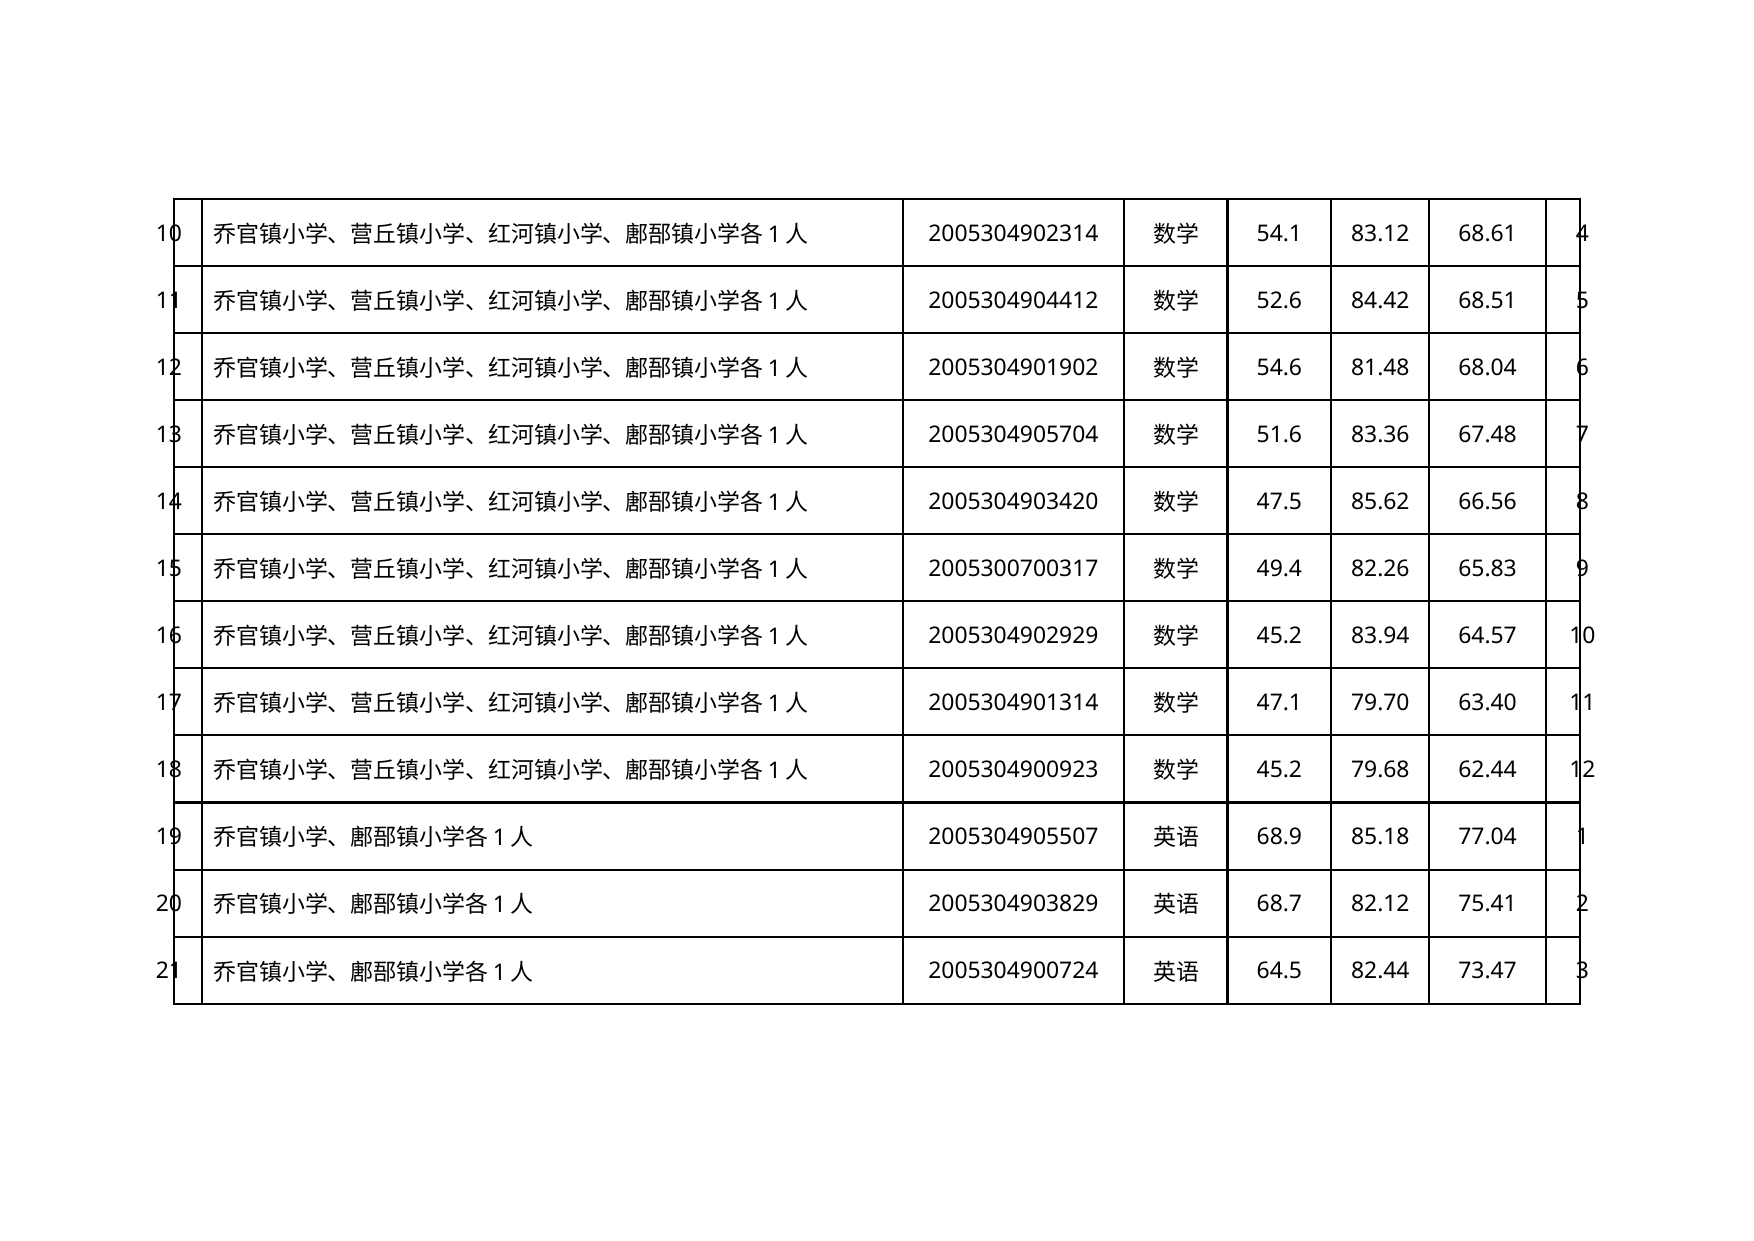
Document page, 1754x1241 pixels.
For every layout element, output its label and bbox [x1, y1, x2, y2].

table_header [1547, 602, 1579, 667]
table_header [904, 602, 1123, 667]
table_header [1430, 334, 1545, 399]
table_header [175, 200, 201, 265]
table_header [1332, 535, 1428, 600]
table_header [1229, 334, 1330, 399]
table_header [1332, 468, 1428, 533]
table_header [1229, 200, 1330, 265]
table_header [1125, 401, 1226, 466]
table_header [904, 938, 1123, 1003]
table_header [1229, 938, 1330, 1003]
table_header [904, 334, 1123, 399]
table_header [1430, 401, 1545, 466]
table_header [175, 535, 201, 600]
table_header [904, 871, 1123, 936]
table_header [175, 602, 201, 667]
table_header [1547, 871, 1579, 936]
table_header [1547, 334, 1579, 399]
table_header [1547, 200, 1579, 265]
table_header [203, 267, 902, 332]
table_header [1332, 200, 1428, 265]
table_header [904, 267, 1123, 332]
table_header [1430, 938, 1545, 1003]
table_header [1332, 736, 1428, 801]
table_header [1125, 200, 1226, 265]
table_header [1229, 401, 1330, 466]
table_header [1125, 468, 1226, 533]
table_header [1581, 198, 1653, 1005]
table_header [1547, 938, 1579, 1003]
table_header [175, 736, 201, 801]
table_header [1547, 736, 1579, 801]
table_header [203, 669, 902, 734]
table_header [904, 669, 1123, 734]
table_header [1332, 401, 1428, 466]
table_header [203, 334, 902, 399]
table_header [1430, 200, 1545, 265]
table_header [1430, 804, 1545, 869]
table_header [1332, 669, 1428, 734]
table_header [1332, 938, 1428, 1003]
table_header [175, 468, 201, 533]
table_header [1430, 468, 1545, 533]
table_header [203, 468, 902, 533]
table_header [1547, 401, 1579, 466]
table_header [175, 804, 201, 869]
table_header [203, 200, 902, 265]
table_header [1547, 267, 1579, 332]
table_header [904, 468, 1123, 533]
table_header [1229, 535, 1330, 600]
table_header [1430, 602, 1545, 667]
table_header [203, 401, 902, 466]
table_header [175, 334, 201, 399]
table_header [203, 736, 902, 801]
table_header [1430, 535, 1545, 600]
table_header [904, 736, 1123, 801]
table_header [203, 602, 902, 667]
table_header [1229, 669, 1330, 734]
table_header [1430, 669, 1545, 734]
table_header [1229, 468, 1330, 533]
table_header [175, 669, 201, 734]
table_header [1430, 267, 1545, 332]
table_header [1125, 938, 1226, 1003]
table_header [1229, 736, 1330, 801]
table_header [1547, 468, 1579, 533]
table_header [1547, 535, 1579, 600]
table_header [904, 200, 1123, 265]
table_header [101, 198, 173, 1005]
table_header [175, 267, 201, 332]
table_header [1125, 535, 1226, 600]
table_header [1125, 334, 1226, 399]
table_header [1332, 602, 1428, 667]
table_header [904, 401, 1123, 466]
table_header [203, 938, 902, 1003]
table_header [1547, 669, 1579, 734]
table_header [1547, 804, 1579, 869]
table_header [1125, 736, 1226, 801]
table_header [1125, 602, 1226, 667]
table_header [1229, 871, 1330, 936]
table_header [1332, 871, 1428, 936]
table_header [904, 535, 1123, 600]
table_header [1125, 804, 1226, 869]
table_header [1229, 602, 1330, 667]
table_header [203, 871, 902, 936]
table_header [1332, 267, 1428, 332]
table_header [1430, 871, 1545, 936]
table_header [1229, 267, 1330, 332]
table_header [1229, 804, 1330, 869]
table_header [203, 535, 902, 600]
table_header [175, 871, 201, 936]
table_header [1125, 871, 1226, 936]
table_header [203, 804, 902, 869]
table_header [1332, 334, 1428, 399]
table_header [1332, 804, 1428, 869]
table_header [904, 804, 1123, 869]
table_header [175, 938, 201, 1003]
table_header [175, 401, 201, 466]
table_header [1430, 736, 1545, 801]
table_header [1125, 267, 1226, 332]
table_header [1125, 669, 1226, 734]
